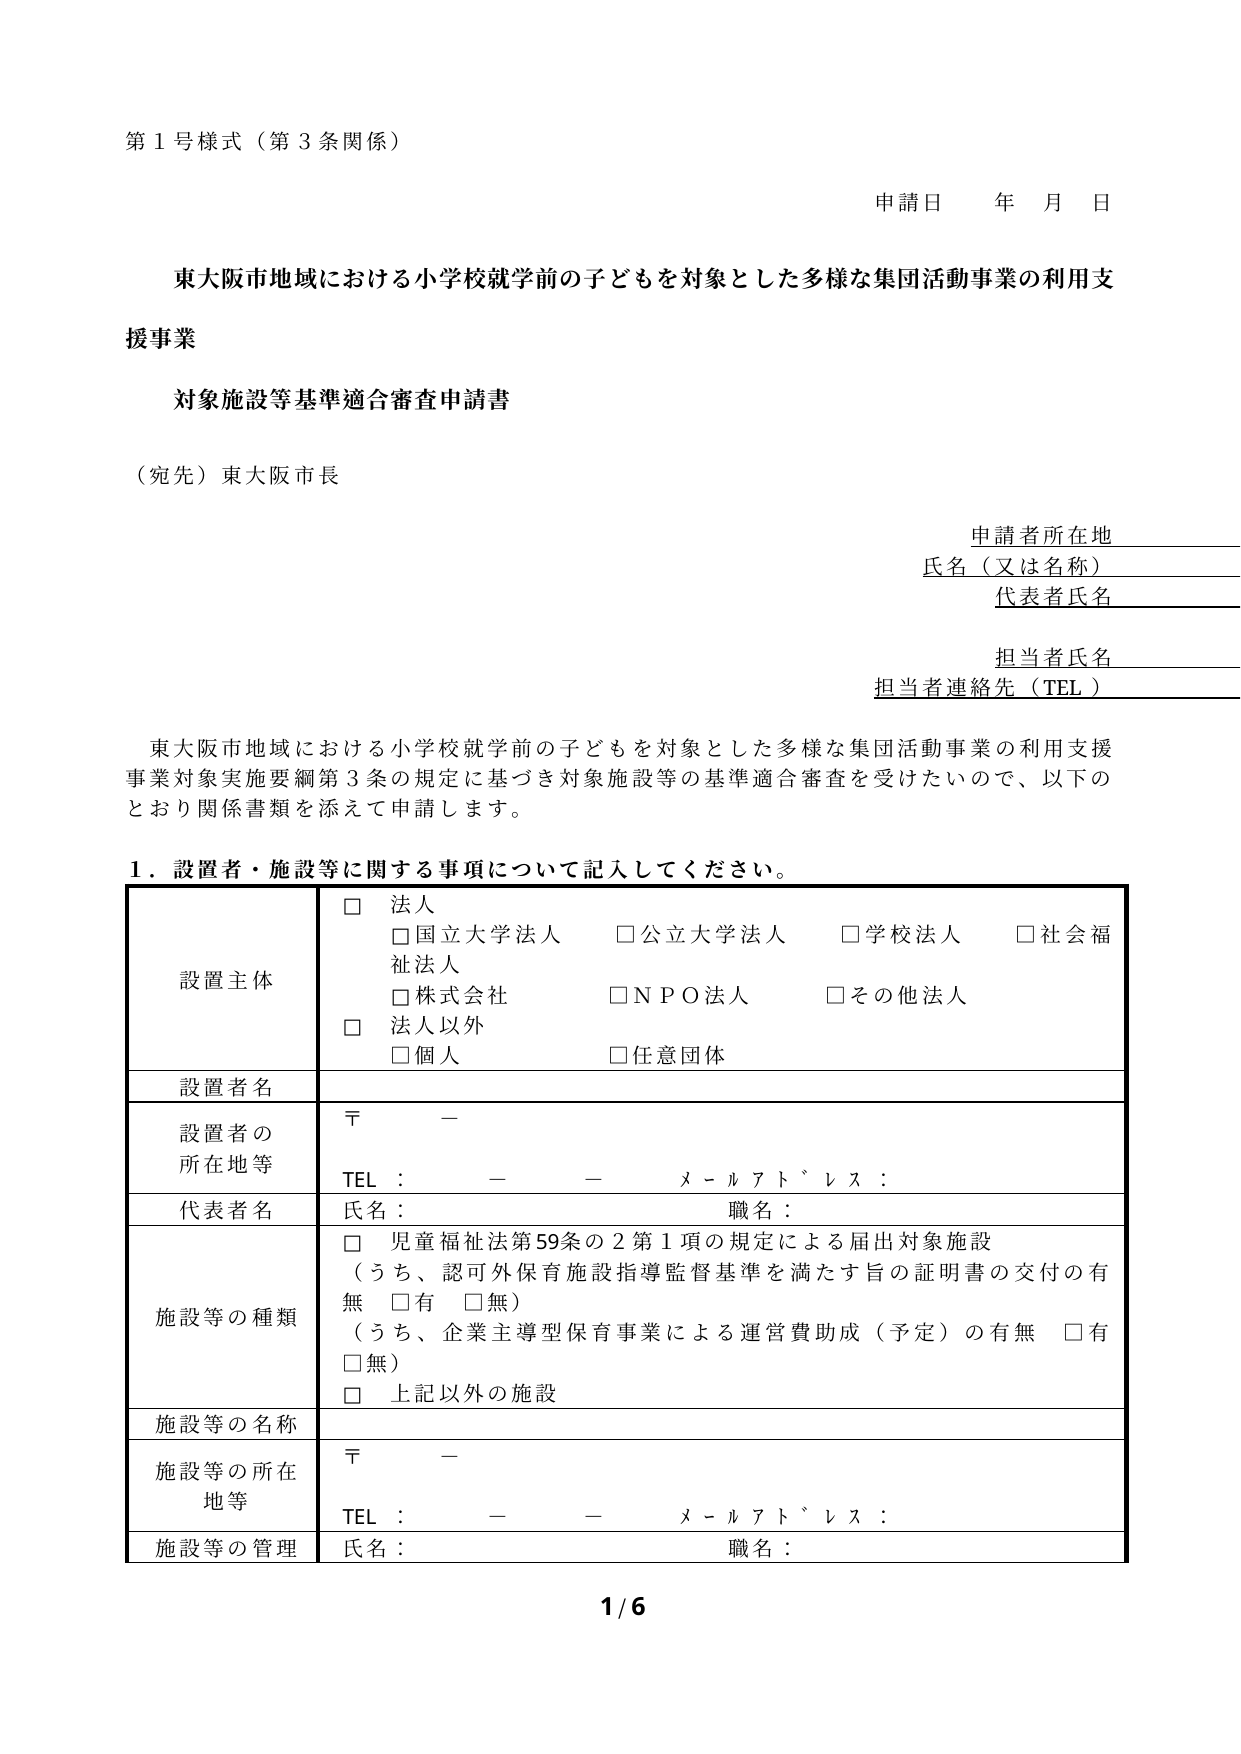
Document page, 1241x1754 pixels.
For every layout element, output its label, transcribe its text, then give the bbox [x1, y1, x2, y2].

text 氏名（又は名称） [125, 550, 1116, 580]
text 第１号様式（第３条関係） [125, 126, 1116, 156]
text 担当者連絡先（TEL） [125, 671, 1116, 702]
text 対象施設等基準適合審査申請書 [125, 368, 1116, 429]
text （宛先）東大阪市長 [125, 459, 1116, 489]
text 担当者氏名 [125, 641, 1116, 671]
table_header 設置主体 [129, 888, 316, 1070]
text 代表者氏名 [125, 580, 1116, 611]
table_cell 施設等の管理者名 [129, 1532, 316, 1562]
text 東大阪市地域における小学校就学前の子どもを対象とした多様な集団活動事業の利用支援事業対象実施要綱第３条の規定に基づき対象施設等の基準適合審査を受けたいので、以下のとおり関係書類を添えて申請します。 [125, 732, 1116, 823]
text 東大阪市地域における小学校就学前の子どもを対象とした多様な集団活動事業の利用支援事業 [125, 247, 1116, 368]
table_cell 施設等の所在地等 [129, 1440, 316, 1531]
text 申請日 年 月 日 [125, 186, 1116, 217]
text １．設置者・施設等に関する事項について記入してください。 [125, 853, 1116, 883]
table_cell [320, 1071, 1124, 1101]
table_cell 設置者名 [129, 1071, 316, 1101]
text 申請者所在地 [125, 520, 1116, 550]
table_cell 施設等の種類 [129, 1226, 316, 1408]
table_cell 氏名： 職名： [320, 1194, 1124, 1225]
table_header 法人 □国立大学法人 □公立大学法人 □学校法人 □社会福祉法人 □株式会社 □ＮＰＯ法人 □その他法人 □ 法人以外 □個人 □任意団体 [320, 888, 1124, 1070]
table_cell 氏名： 職名： [320, 1532, 1124, 1562]
table_cell 児童福祉法第59条の２第１項の規定による届出対象施設 （うち、認可外保育施設指導監督基準を満たす旨の証明書の交付の有無 □有 □無） （うち、企業主導型保育事業による運営費助成（予定）の有無 □有 □無） 上記以外の施設 [320, 1226, 1124, 1408]
table_cell 施設等の名称 [129, 1409, 316, 1439]
table_cell [320, 1409, 1124, 1439]
table_cell 代表者名 [129, 1194, 316, 1225]
table_cell 〒 － TEL： － － ﾒｰﾙｱﾄﾞﾚｽ： [320, 1440, 1124, 1531]
table_cell 〒 － TEL： － － ﾒｰﾙｱﾄﾞﾚｽ： [320, 1103, 1124, 1193]
table_cell 設置者の 所在地等 [129, 1103, 316, 1193]
